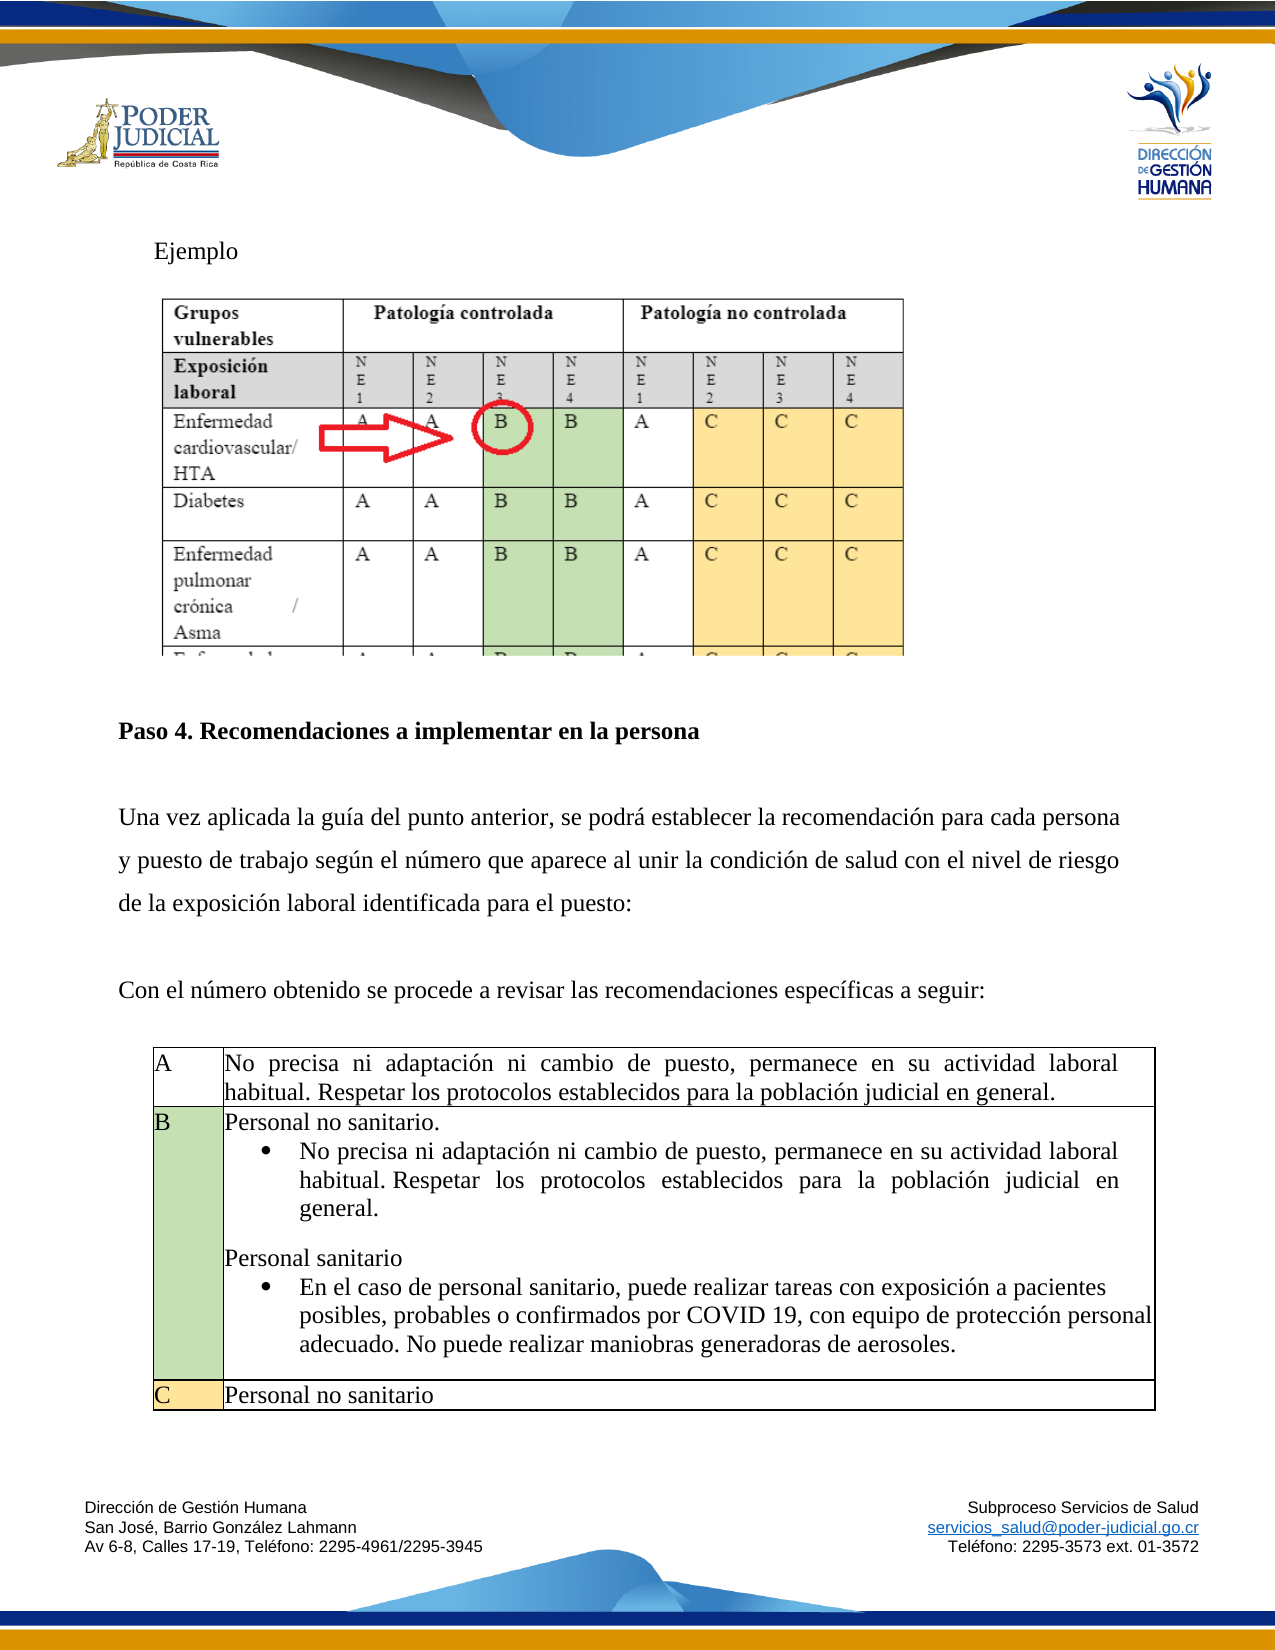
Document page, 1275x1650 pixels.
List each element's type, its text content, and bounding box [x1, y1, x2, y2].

text Una vez aplicada la guía del punto anterior, se podrá establecer la recomendación para cada persona y puesto de trabajo según el número que aparece al unir la condición de salud con el nivel de riesgo de la exposición laboral identificada para el puesto: [118, 802, 1121, 917]
picture [0, 1, 1275, 1650]
table_header A [154, 1048, 223, 1106]
text Ejemplo [153, 236, 1121, 265]
text Con el número obtenido se procede a revisar las recomendaciones específicas a seguir: [118, 975, 1121, 1003]
table_cell Personal no sanitario. No precisa ni adaptación ni cambio de puesto, permanece en su actividad laboral habitual. Respetar los protocolos establecidos para la población judicial en general. Personal sanitario En el caso de personal sanitario, puede realizar tareas con exposición a pacientes posibles, probables o confirmados por COVID 19, con equipo de protección personal adecuado. No puede realizar maniobras generadoras de aerosoles. [224, 1107, 1154, 1379]
table_cell C [154, 1381, 223, 1409]
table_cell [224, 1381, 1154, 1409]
table_cell B [154, 1107, 223, 1379]
table_header No precisa ni adaptación ni cambio de puesto, permanece en su actividad laboral habitual. Respetar los protocolos establecidos para la población judicial en general. [224, 1048, 1154, 1106]
text Paso 4. Recomendaciones a implementar en la persona [118, 716, 1121, 745]
